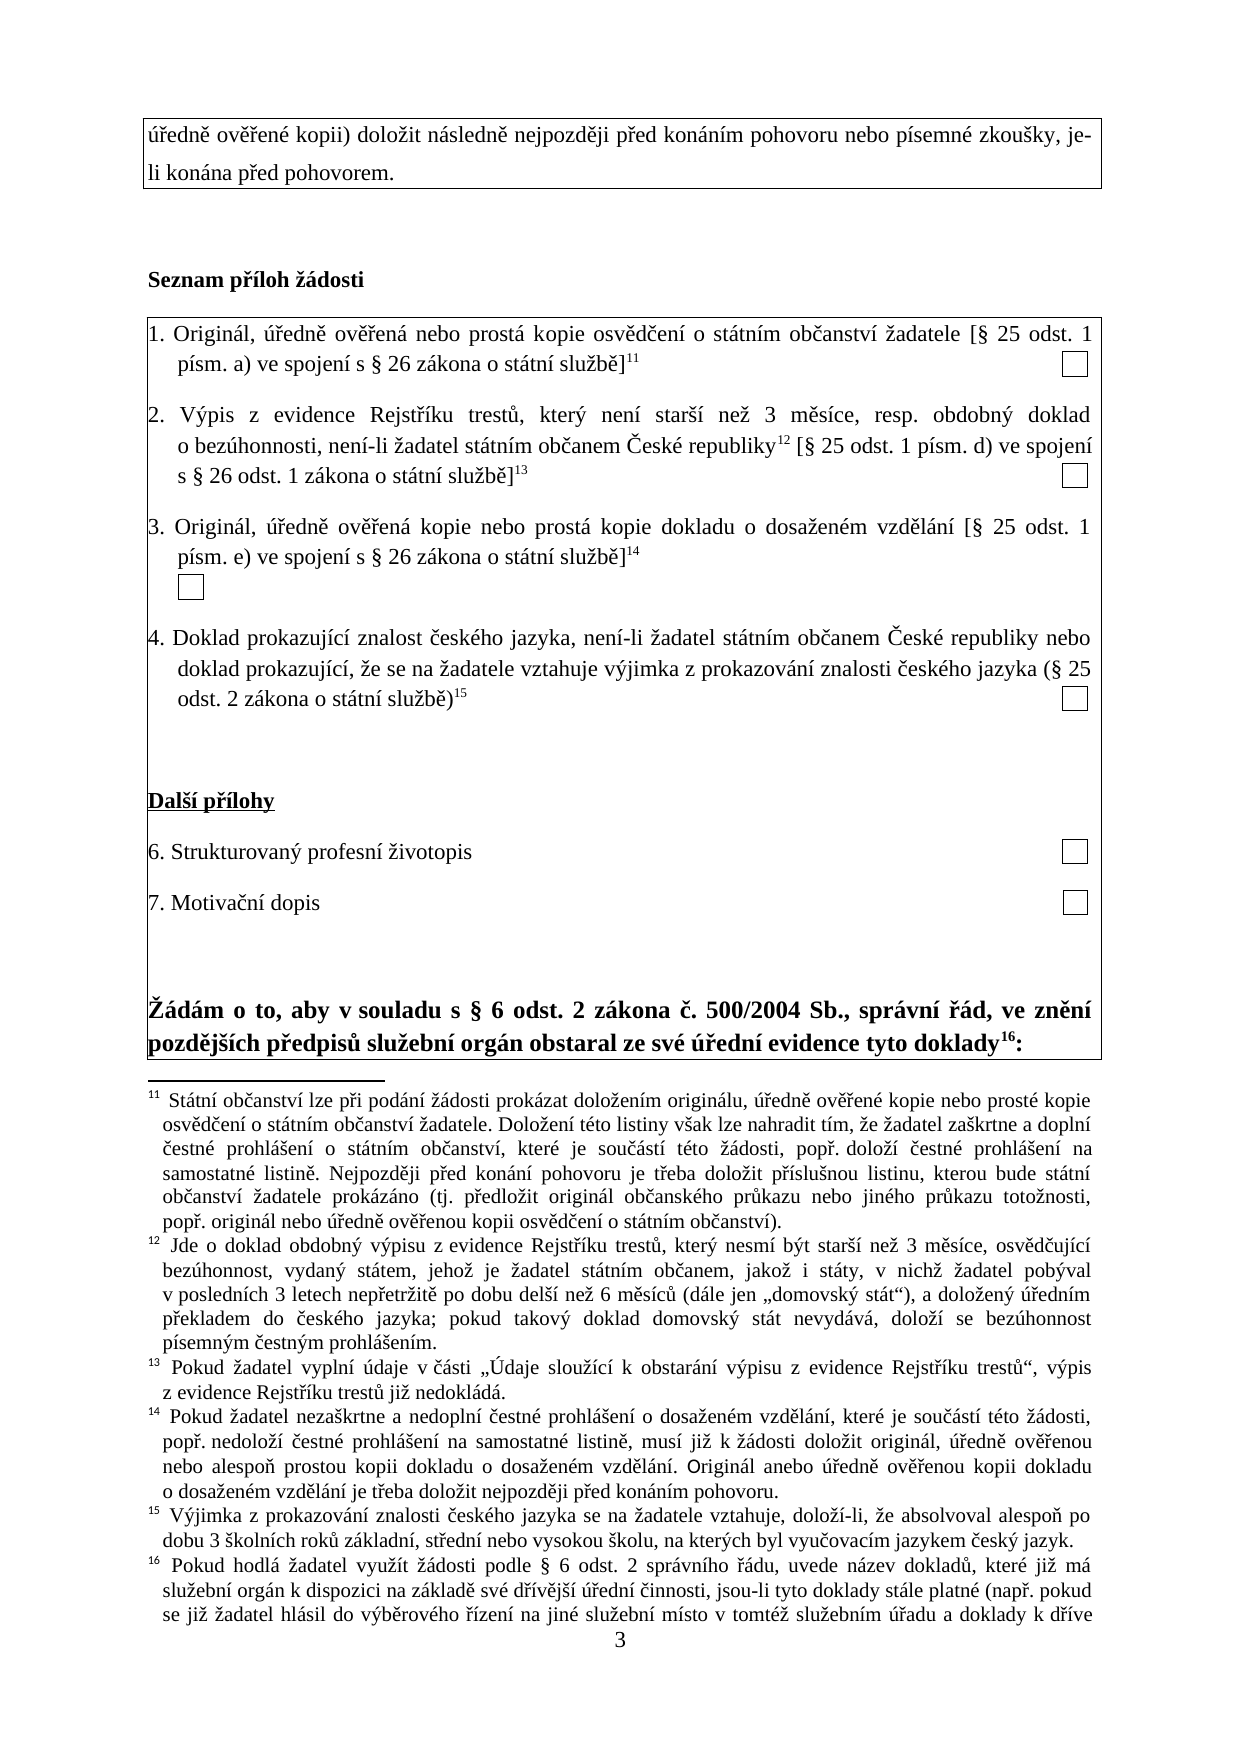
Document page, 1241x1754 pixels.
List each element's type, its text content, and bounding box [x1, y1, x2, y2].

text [144, 119, 1101, 188]
text Seznam příloh žádosti [148, 266, 1092, 292]
text Další přílohy [148, 784, 1101, 813]
text 4. Doklad prokazující znalost českého jazyka, není-li žadatel státním občanem České republiky nebo doklad prokazující, že se na žadatele vztahuje výjimka z prokazování znalosti českého jazyka (§ 25 odst. 2 zákona o státní službě) [148, 621, 1101, 711]
text 2. Výpis z evidence Rejstříku trestů, který není starší než 3 měsíce, resp. obdobný doklad o bezúhonnosti, není-li žadatel státním občanem České republiky [§ 25 odst. 1 písm. d) ve spojení s § 26 odst. 1 zákona o státní službě] [148, 398, 1101, 488]
text 3. Originál, úředně ověřená kopie nebo prostá kopie dokladu o dosaženém vzdělání [§ 25 odst. 1 písm. e) ve spojení s § 26 zákona o státní službě] [148, 510, 1101, 600]
text Žádám o to, aby v souladu s § 6 odst. 2 zákona č. 500/2004 Sb., správní řád, ve znění pozdějších předpisů služební orgán obstaral ze své úřední evidence tyto doklady: [148, 992, 1101, 1059]
text 6. Strukturovaný profesní životopis [148, 835, 1101, 864]
text 7. Motivační dopis [148, 886, 1101, 915]
text 1. Originál, úředně ověřená nebo prostá kopie osvědčení o státním občanství žadatele [§ 25 odst. 1 písm. a) ve spojení s § 26 zákona o státní službě] [148, 318, 1101, 377]
